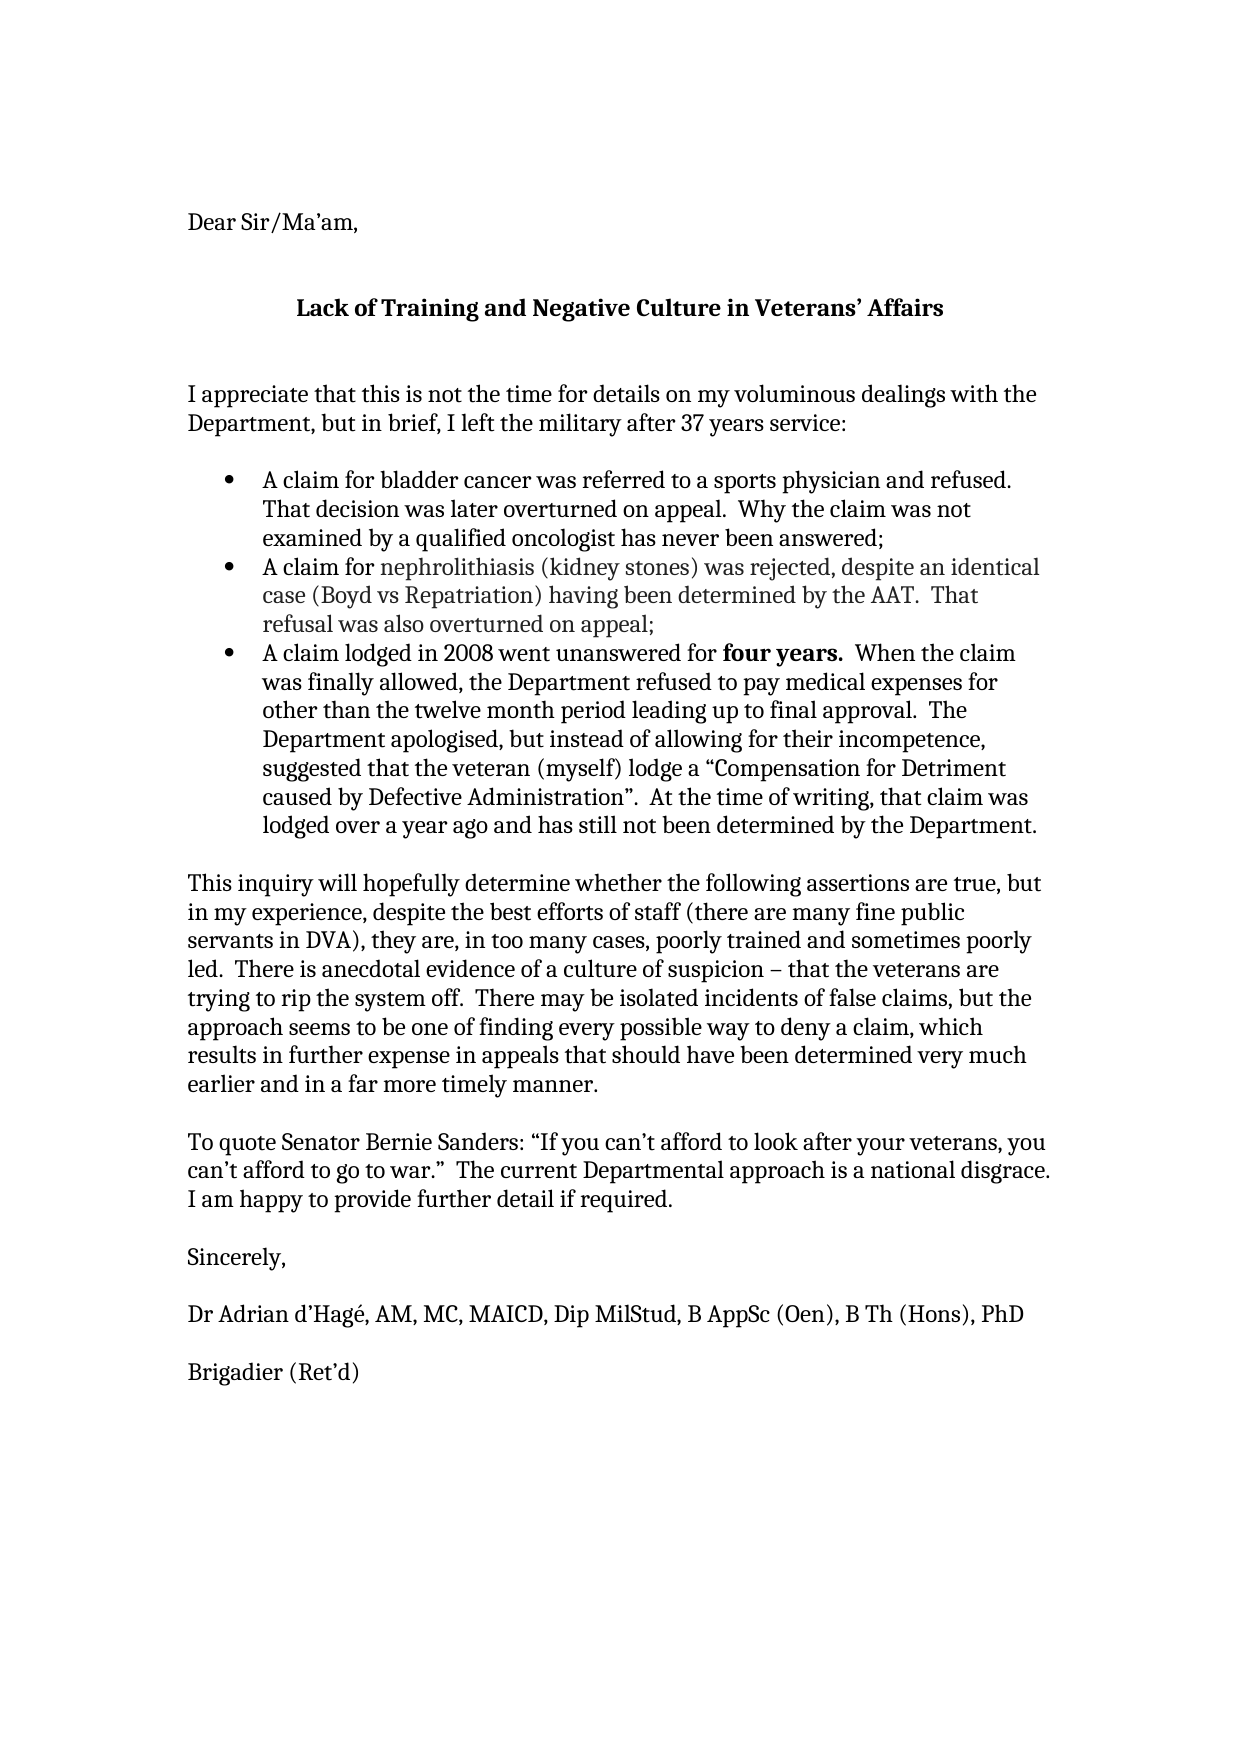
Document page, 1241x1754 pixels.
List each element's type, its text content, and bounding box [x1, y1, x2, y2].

text To quote Senator Bernie Sanders: “If you can’t afford to look after your veterans, you can’t afford to go to war.” The current Departmental approach is a national disgrace. I am happy to provide further detail if required. [187, 1127, 1053, 1214]
text This inquiry will hopefully determine whether the following assertions are true, but in my experience, despite the best efforts of staff (there are many fine public servants in DVA), they are, in too many cases, poorly trained and sometimes poorly led. There is anecdotal evidence of a culture of suspicion – that the veterans are trying to rip the system off. There may be isolated incidents of false claims, but the approach seems to be one of finding every possible way to deny a claim, which results in further expense in appeals that should have been determined very much earlier and in a far more timely manner. [187, 869, 1053, 1099]
text Brigadier (Ret’d) [187, 1357, 1053, 1386]
text Sincerely, [187, 1242, 1053, 1271]
text I appreciate that this is not the time for details on my voluminous dealings with the Department, but in brief, I left the military after 37 years service: [187, 380, 1053, 437]
list A claim lodged in 2008 went unanswered for four years. When the claim was finally allowed, the Department refused to pay medical expenses for other than the twelve month period leading up to final approval. The Department apologised, but instead of allowing for their incompetence, suggested that the veteran (myself) lodge a “Compensation for Detriment caused by Defective Administration”. At the time of writing, that claim was lodged over a year ago and has still not been determined by the Department. [225, 639, 1053, 840]
list A claim for nephrolithiasis (kidney stones) was rejected, despite an identical case (Boyd vs Repatriation) having been determined by the AAT. That refusal was also overturned on appeal; [225, 552, 1053, 639]
text Dear Sir/Ma’am, [187, 207, 1053, 236]
text Dr Adrian d’Hagé, AM, MC, MAICD, Dip MilStud, B AppSc (Oen), B Th (Hons), PhD [187, 1300, 1053, 1329]
text Lack of Training and Negative Culture in Veterans’ Affairs [187, 294, 1053, 322]
list A claim for bladder cancer was referred to a sports physician and refused. That decision was later overturned on appeal. Why the claim was not examined by a qualified oncologist has never been answered; [225, 466, 1053, 552]
